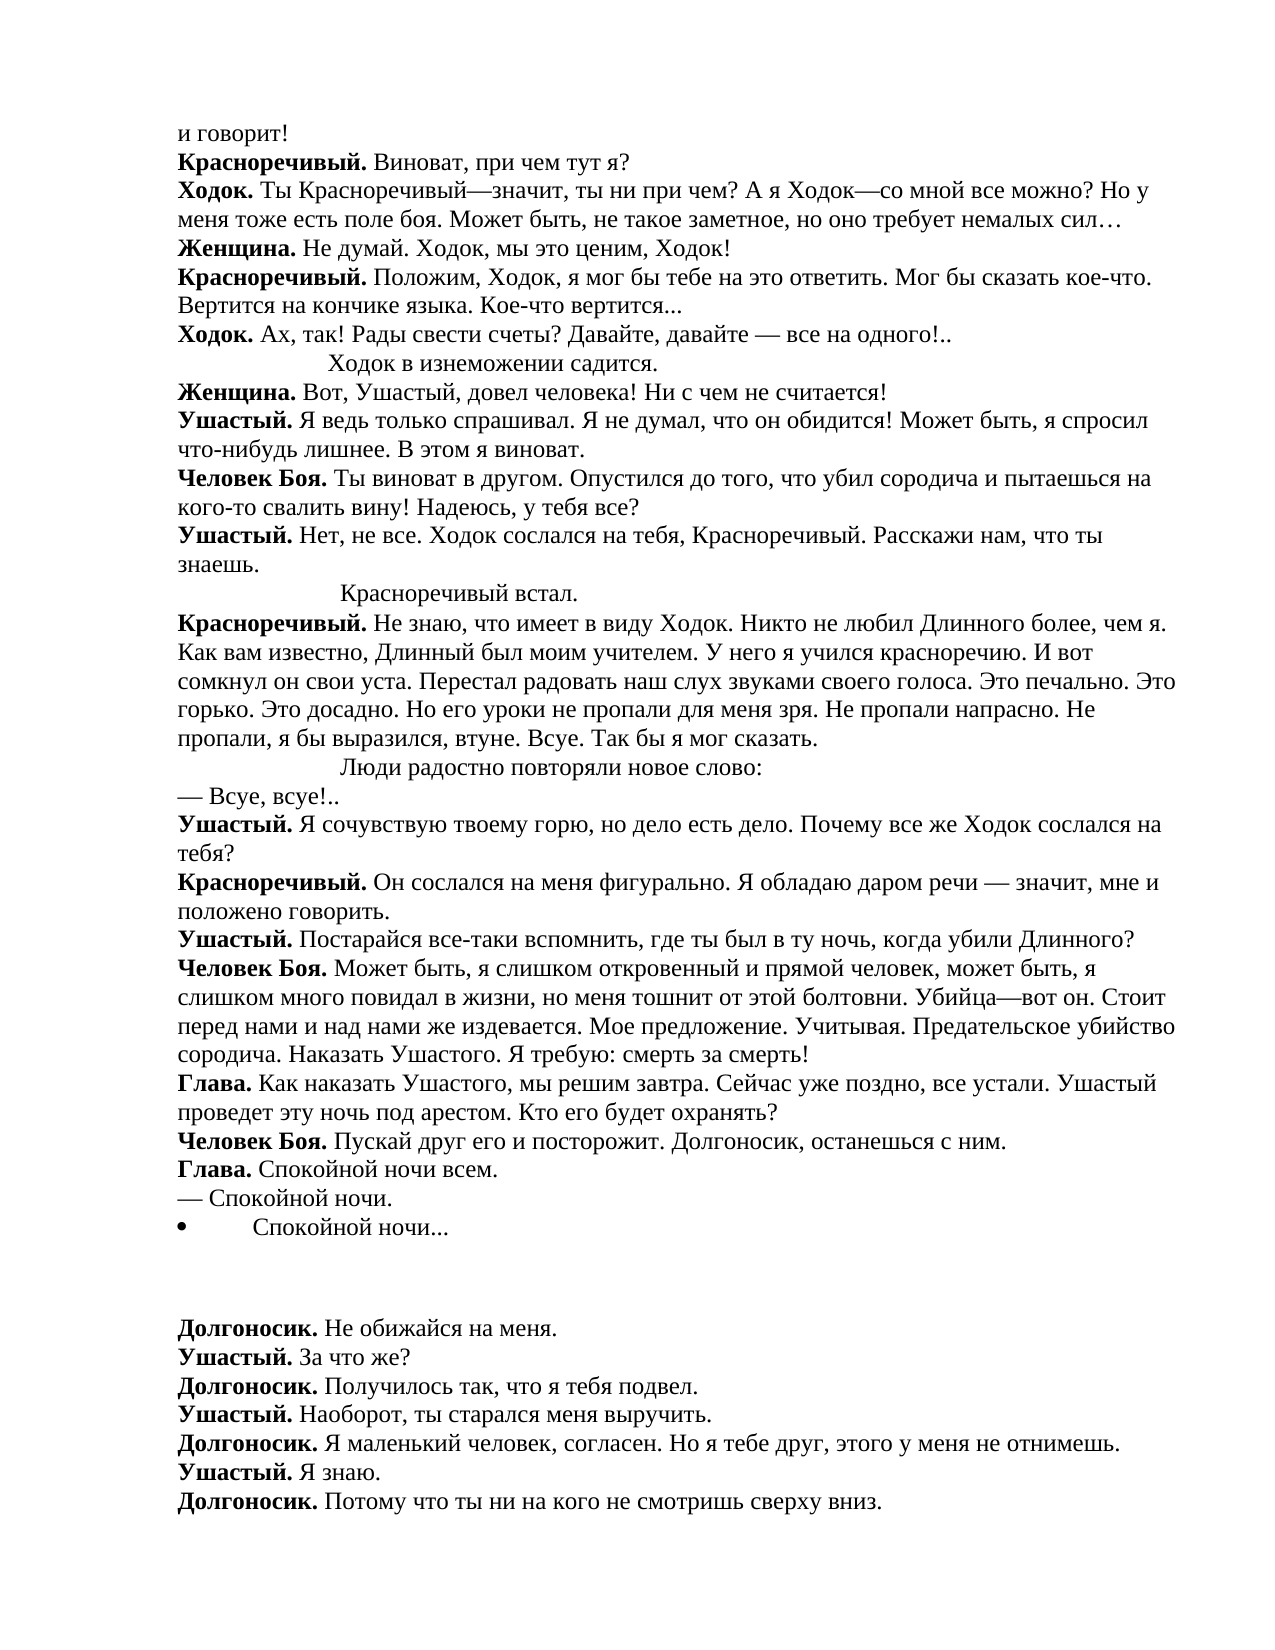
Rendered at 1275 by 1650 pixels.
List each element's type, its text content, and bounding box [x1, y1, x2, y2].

list Ушастый. За что же? [177, 1342, 1186, 1371]
list Красноречивый встал. [177, 578, 1186, 607]
list Спокойной ночи... [177, 1212, 1186, 1241]
list Человек Боя. Ты виноват в другом. Опустился до того, что убил сородича и пытаешься на кого-то свалить вину! Надеюсь, у тебя все? [177, 463, 1186, 521]
list Красноречивый. Он сослался на меня фигурально. Я обладаю даром речи — значит, мне и положено говорить. [177, 867, 1186, 924]
list Долгоносик. Потому что ты ни на кого не смотришь сверху вниз. [177, 1486, 1186, 1514]
list Красноречивый. Положим, Ходок, я мог бы тебе на это ответить. Мог бы сказать кое-что. Вертится на кончике языка. Кое-что вертится... [177, 262, 1186, 319]
list Ушастый. Наоборот, ты старался меня выручить. [177, 1399, 1186, 1428]
list Женщина. Вот, Ушастый, довел человека! Ни с чем не считается! [177, 377, 1186, 406]
list Как вам известно, Длинный был моим учителем. У него я учился красноречию. И вот сомкнул он свои уста. Перестал радовать наш слух звуками своего голоса. Это печально. Это горько. Это досадно. Но его уроки не пропали для меня зря. Не пропали напрасно. Не пропали, я бы выразился, втуне. Всуе. Так бы я мог сказать. [177, 637, 1186, 752]
list Ходок. Ах, так! Рады свести счеты? Давайте, давайте — все на одного!.. [177, 319, 1186, 348]
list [177, 118, 1186, 147]
list Ходок. Ты Красноречивый—значит, ты ни при чем? А я Ходок—со мной все можно? Но у меня тоже есть поле боя. Может быть, не такое заметное, но оно требует немалых сил… [177, 176, 1186, 233]
list Долгоносик. Не обижайся на меня. [177, 1313, 1186, 1342]
list Человек Боя. Может быть, я слишком откровенный и прямой человек, может быть, я слишком много повидал в жизни, но меня тошнит от этой болтовни. Убийца—вот он. Стоит перед нами и над нами же издевается. Мое предложение. Учитывая. Предательское убийство сородича. Наказать Ушастого. Я требую: смерть за смерть! [177, 953, 1186, 1068]
list Ушастый. Я сочувствую твоему горю, но дело есть дело. Почему все же Ходок сослался на тебя? [177, 809, 1186, 867]
list Красноречивый. Виноват, при чем тут я? [177, 147, 1186, 176]
list Ходок в изнеможении садится. [177, 348, 1186, 377]
list Ушастый. Я знаю. [177, 1457, 1186, 1486]
list Долгоносик. Я маленький человек, согласен. Но я тебе друг, этого у меня не отнимешь. [177, 1428, 1186, 1457]
list Женщина. Не думай. Ходок, мы это ценим, Ходок! [177, 233, 1186, 262]
list Ушастый. Нет, не все. Ходок сослался на тебя, Красноречивый. Расскажи нам, что ты знаешь. [177, 521, 1186, 578]
list — Всуе, всуе!.. [177, 781, 1186, 809]
list Глава. Как наказать Ушастого, мы решим завтра. Сейчас уже поздно, все устали. Ушастый проведет эту ночь под арестом. Кто его будет охранять? [177, 1068, 1186, 1126]
list — Спокойной ночи. [177, 1183, 1186, 1212]
list Люди радостно повторяли новое слово: [177, 752, 1186, 781]
list Долгоносик. Получилось так, что я тебя подвел. [177, 1371, 1186, 1399]
list Человек Боя. Пускай друг его и посторожит. Долгоносик, останешься с ним. [177, 1126, 1186, 1154]
list Красноречивый. Не знаю, что имеет в виду Ходок. Никто не любил Длинного более, чем я. [177, 608, 1186, 637]
list Ушастый. Постарайся все-таки вспомнить, где ты был в ту ночь, когда убили Длинного? [177, 924, 1186, 953]
list Глава. Спокойной ночи всем. [177, 1154, 1186, 1183]
list Ушастый. Я ведь только спрашивал. Я не думал, что он обидится! Может быть, я спросил что-нибудь лишнее. В этом я виноват. [177, 406, 1186, 463]
